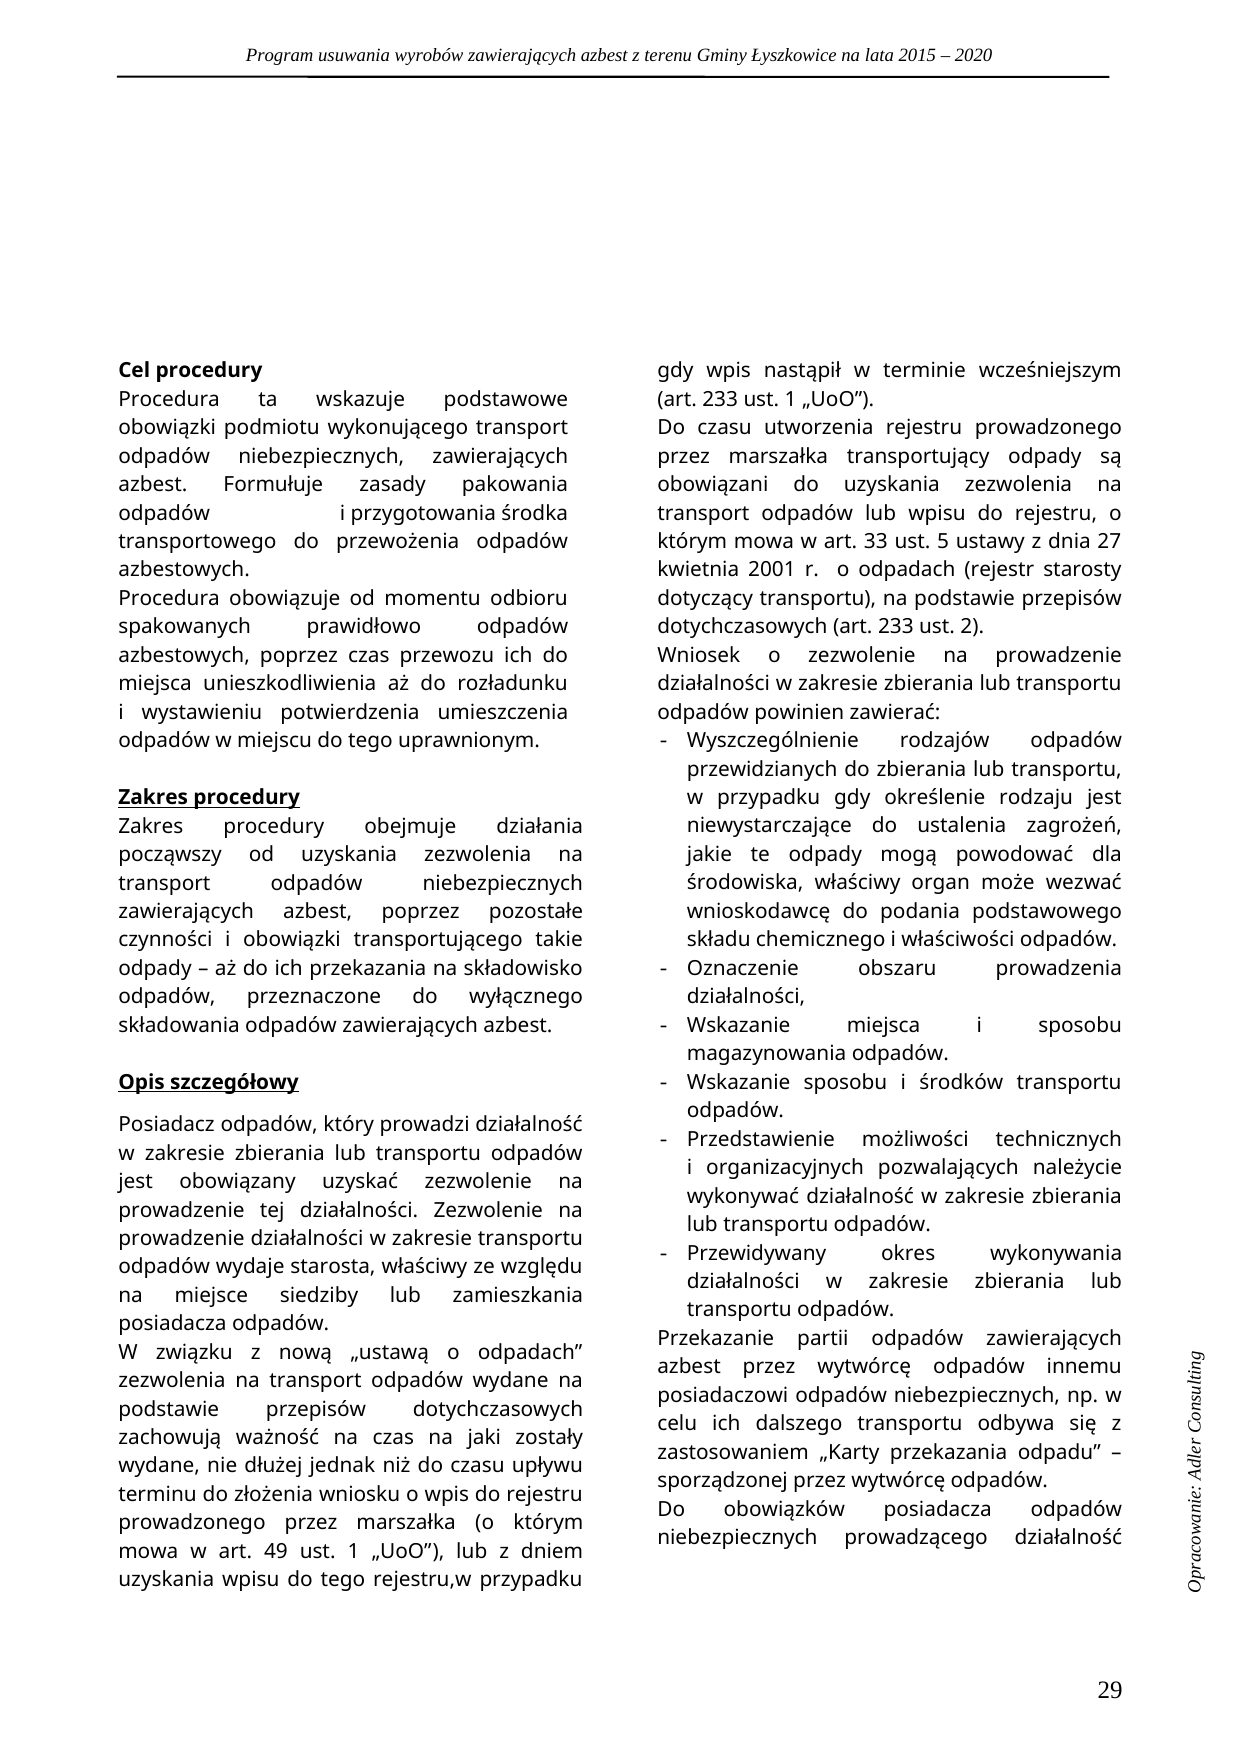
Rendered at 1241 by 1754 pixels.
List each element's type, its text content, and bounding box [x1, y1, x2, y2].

text Cel procedury [118, 356, 568, 384]
list Wskazanie miejsca i sposobu magazynowania odpadów. [657, 1010, 1122, 1067]
text Zakres procedury [118, 782, 583, 811]
text Zakres procedury obejmuje działania począwszy od uzyskania zezwolenia na transport odpadów niebezpiecznych zawierających azbest, poprzez pozostałe czynności i obowiązki transportującego takie odpady – aż do ich przekazania na składowisko odpadów, przeznaczone do wyłącznego składowania odpadów zawierających azbest. [118, 811, 583, 1038]
text Przekazanie partii odpadów zawierających azbest przez wytwórcę odpadów innemu posiadaczowi odpadów niebezpiecznych, np. w celu ich dalszego transportu odbywa się z zastosowaniem „Karty przekazania odpadu” – sporządzonej przez wytwórcę odpadów. [657, 1323, 1122, 1494]
list Wskazanie sposobu i środków transportu odpadów. [657, 1067, 1122, 1124]
list Przedstawienie możliwości technicznych i organizacyjnych pozwalających należycie wykonywać działalność w zakresie zbierania lub transportu odpadów. [657, 1124, 1122, 1238]
text W związku z nową „ustawą o odpadach” zezwolenia na transport odpadów wydane na podstawie przepisów dotychczasowych zachowują ważność na czas na jaki zostały wydane, nie dłużej jednak niż do czasu upływu terminu do złożenia wniosku o wpis do rejestru prowadzonego przez marszałka (o którym mowa w art. 49 ust. 1 „UoO”), lub z dniem uzyskania wpisu do tego rejestru,w przypadku gdy wpis nastąpił w terminie wcześniejszym (art. 233 ust. 1 „UoO”). [118, 1337, 583, 1593]
list Przewidywany okres wykonywania działalności w zakresie zbierania lub transportu odpadów. [657, 1238, 1122, 1323]
list Wyszczególnienie rodzajów odpadów przewidzianych do zbierania lub transportu, w przypadku gdy określenie rodzaju jest niewystarczające do ustalenia zagrożeń, jakie te odpady mogą powodować dla środowiska, właściwy organ może wezwać wnioskodawcę do podania podstawowego składu chemicznego i właściwości odpadów. [657, 725, 1122, 953]
text Procedura ta wskazuje podstawowe obowiązki podmiotu wykonującego transport odpadów niebezpiecznych, zawierających azbest. Formułuje zasady pakowania odpadów i przygotowania środka transportowego do przewożenia odpadów azbestowych. [118, 384, 568, 583]
text Procedura obowiązuje od momentu odbioru spakowanych prawidłowo odpadów azbestowych, poprzez czas przewozu ich do miejsca unieszkodliwienia aż do rozładunku i wystawieniu potwierdzenia umieszczenia odpadów w miejscu do tego uprawnionym. [118, 583, 568, 754]
text Posiadacz odpadów, który prowadzi działalność w zakresie zbierania lub transportu odpadów jest obowiązany uzyskać zezwolenie na prowadzenie tej działalności. Zezwolenie na prowadzenie działalności w zakresie transportu odpadów wydaje starosta, właściwy ze względu na miejsce siedziby lub zamieszkania posiadacza odpadów. [118, 1109, 583, 1337]
text Do obowiązków posiadacza odpadów niebezpiecznych prowadzącego działalność wyłącznie w zakresie ich transportu na składowisko należy: [657, 1494, 1122, 1551]
text Opis szczegółowy [118, 1067, 583, 1095]
text Wniosek o zezwolenie na prowadzenie działalności w zakresie zbierania lub transportu odpadów powinien zawierać: [657, 640, 1122, 725]
text Do czasu utworzenia rejestru prowadzonego przez marszałka transportujący odpady są obowiązani do uzyskania zezwolenia na transport odpadów lub wpisu do rejestru, o którym mowa w art. 33 ust. 5 ustawy z dnia 27 kwietnia 2001 r. o odpadach (rejestr starosty dotyczący transportu), na podstawie przepisów dotychczasowych (art. 233 ust. 2). [657, 412, 1122, 640]
list Oznaczenie obszaru prowadzenia działalności, [657, 953, 1122, 1010]
